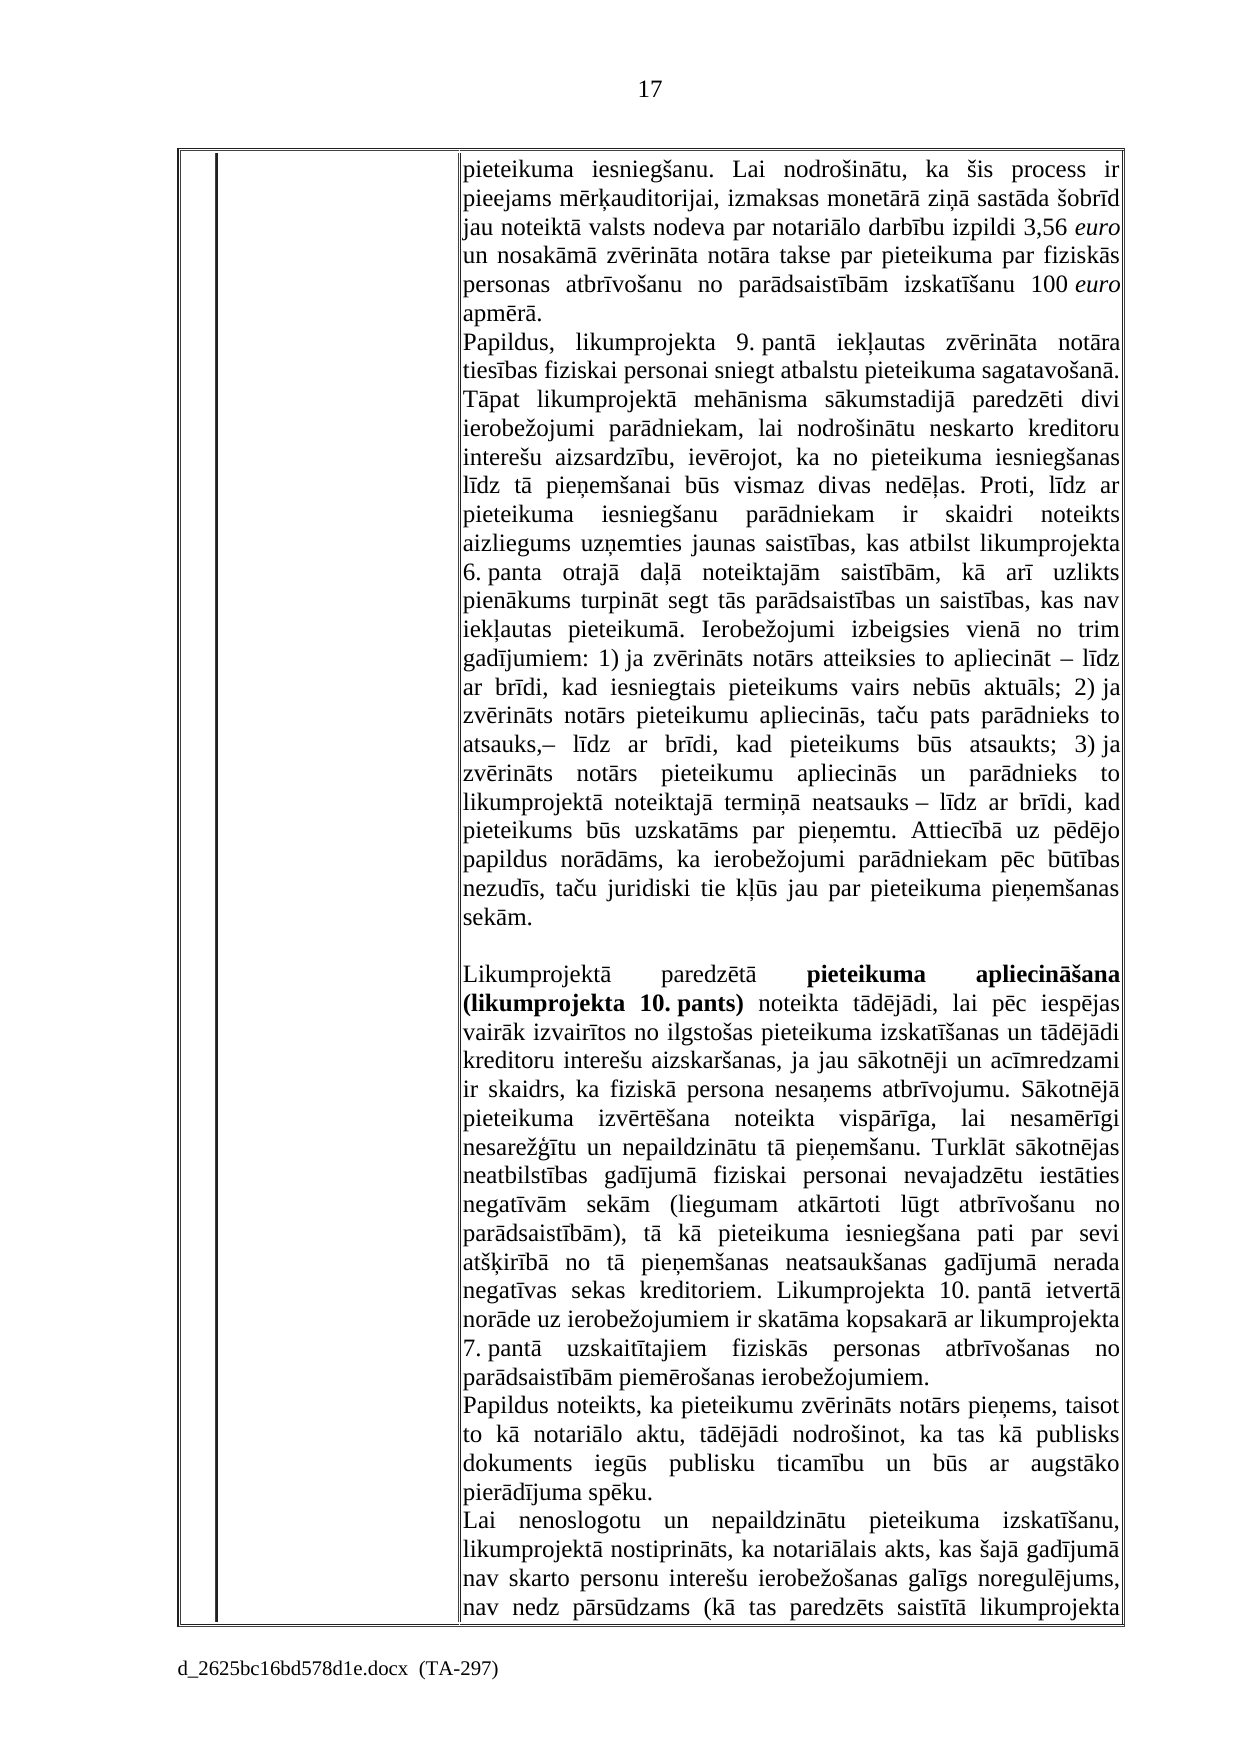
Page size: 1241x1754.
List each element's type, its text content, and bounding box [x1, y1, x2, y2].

table_cell 2. [181, 151, 216, 1623]
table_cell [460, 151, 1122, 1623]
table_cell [216, 151, 459, 1623]
